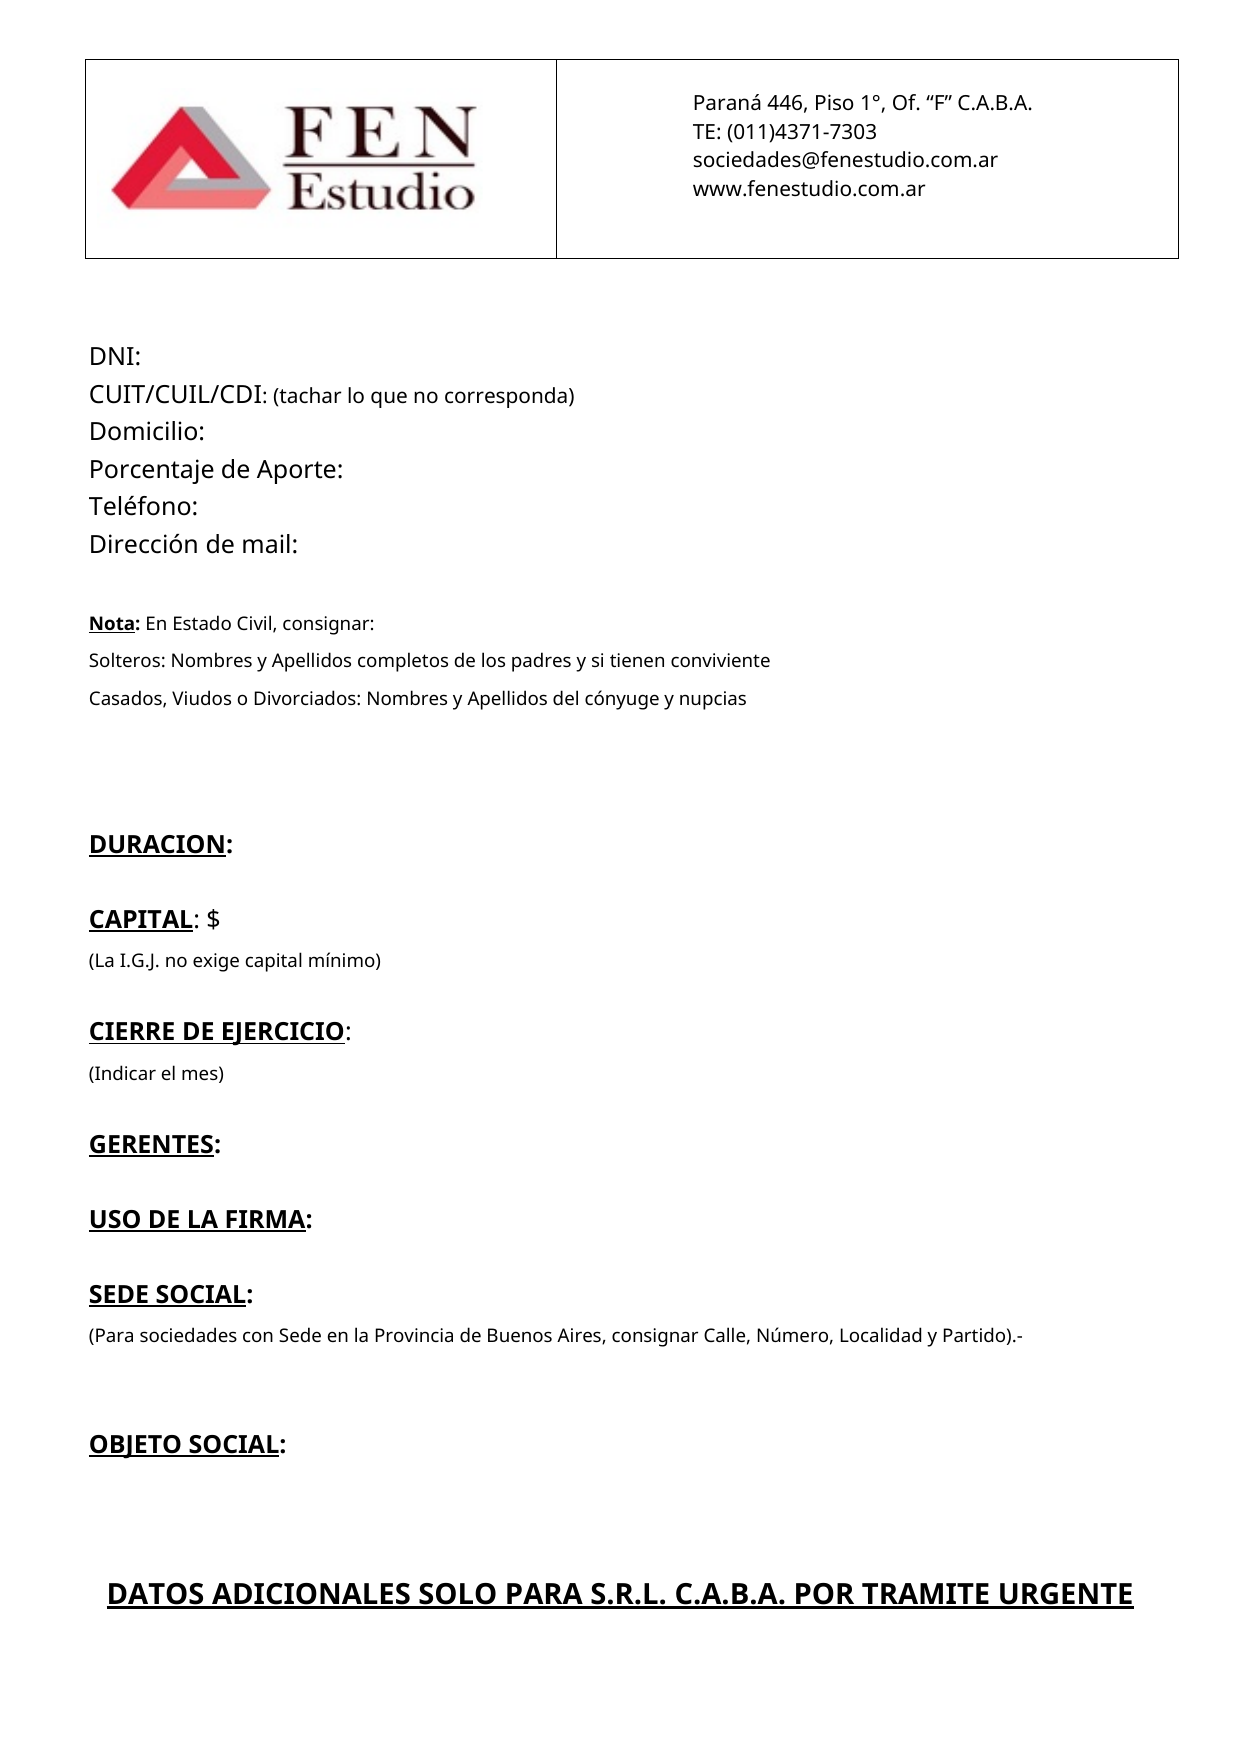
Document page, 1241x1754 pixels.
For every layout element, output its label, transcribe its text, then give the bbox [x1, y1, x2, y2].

text CAPITAL: $ [89, 898, 1152, 935]
text DURACION: [89, 823, 1152, 860]
text Nota: En Estado Civil, consignar: [89, 598, 1152, 635]
text DATOS ADICIONALES SOLO PARA S.R.L. C.A.B.A. POR TRAMITE URGENTE [89, 1573, 1152, 1613]
text (La I.G.J. no exige capital mínimo) [89, 935, 1152, 973]
text Porcentaje de Aporte: [89, 448, 1152, 485]
text Domicilio: [89, 410, 1152, 448]
picture [96, 88, 483, 229]
text (Para sociedades con Sede en la Provincia de Buenos Aires, consignar Calle, Número, Localidad y Partido).- [89, 1310, 1152, 1348]
text Casados, Viudos o Divorciados: Nombres y Apellidos del cónyuge y nupcias [89, 673, 1152, 710]
text Teléfono: [89, 485, 1152, 523]
text Solteros: Nombres y Apellidos completos de los padres y si tienen conviviente [89, 635, 1152, 673]
text GERENTES: [89, 1123, 1152, 1160]
text CUIT/CUIL/CDI: (tachar lo que no corresponda) [89, 373, 1152, 410]
text OBJETO SOCIAL: [89, 1423, 1152, 1460]
text Dirección de mail: [89, 523, 1152, 560]
text USO DE LA FIRMA: [89, 1198, 1152, 1235]
text (Indicar el mes) [89, 1048, 1152, 1085]
text SEDE SOCIAL: [89, 1273, 1152, 1310]
text DNI: [89, 335, 1152, 373]
text CIERRE DE EJERCICIO: [89, 1010, 1152, 1048]
